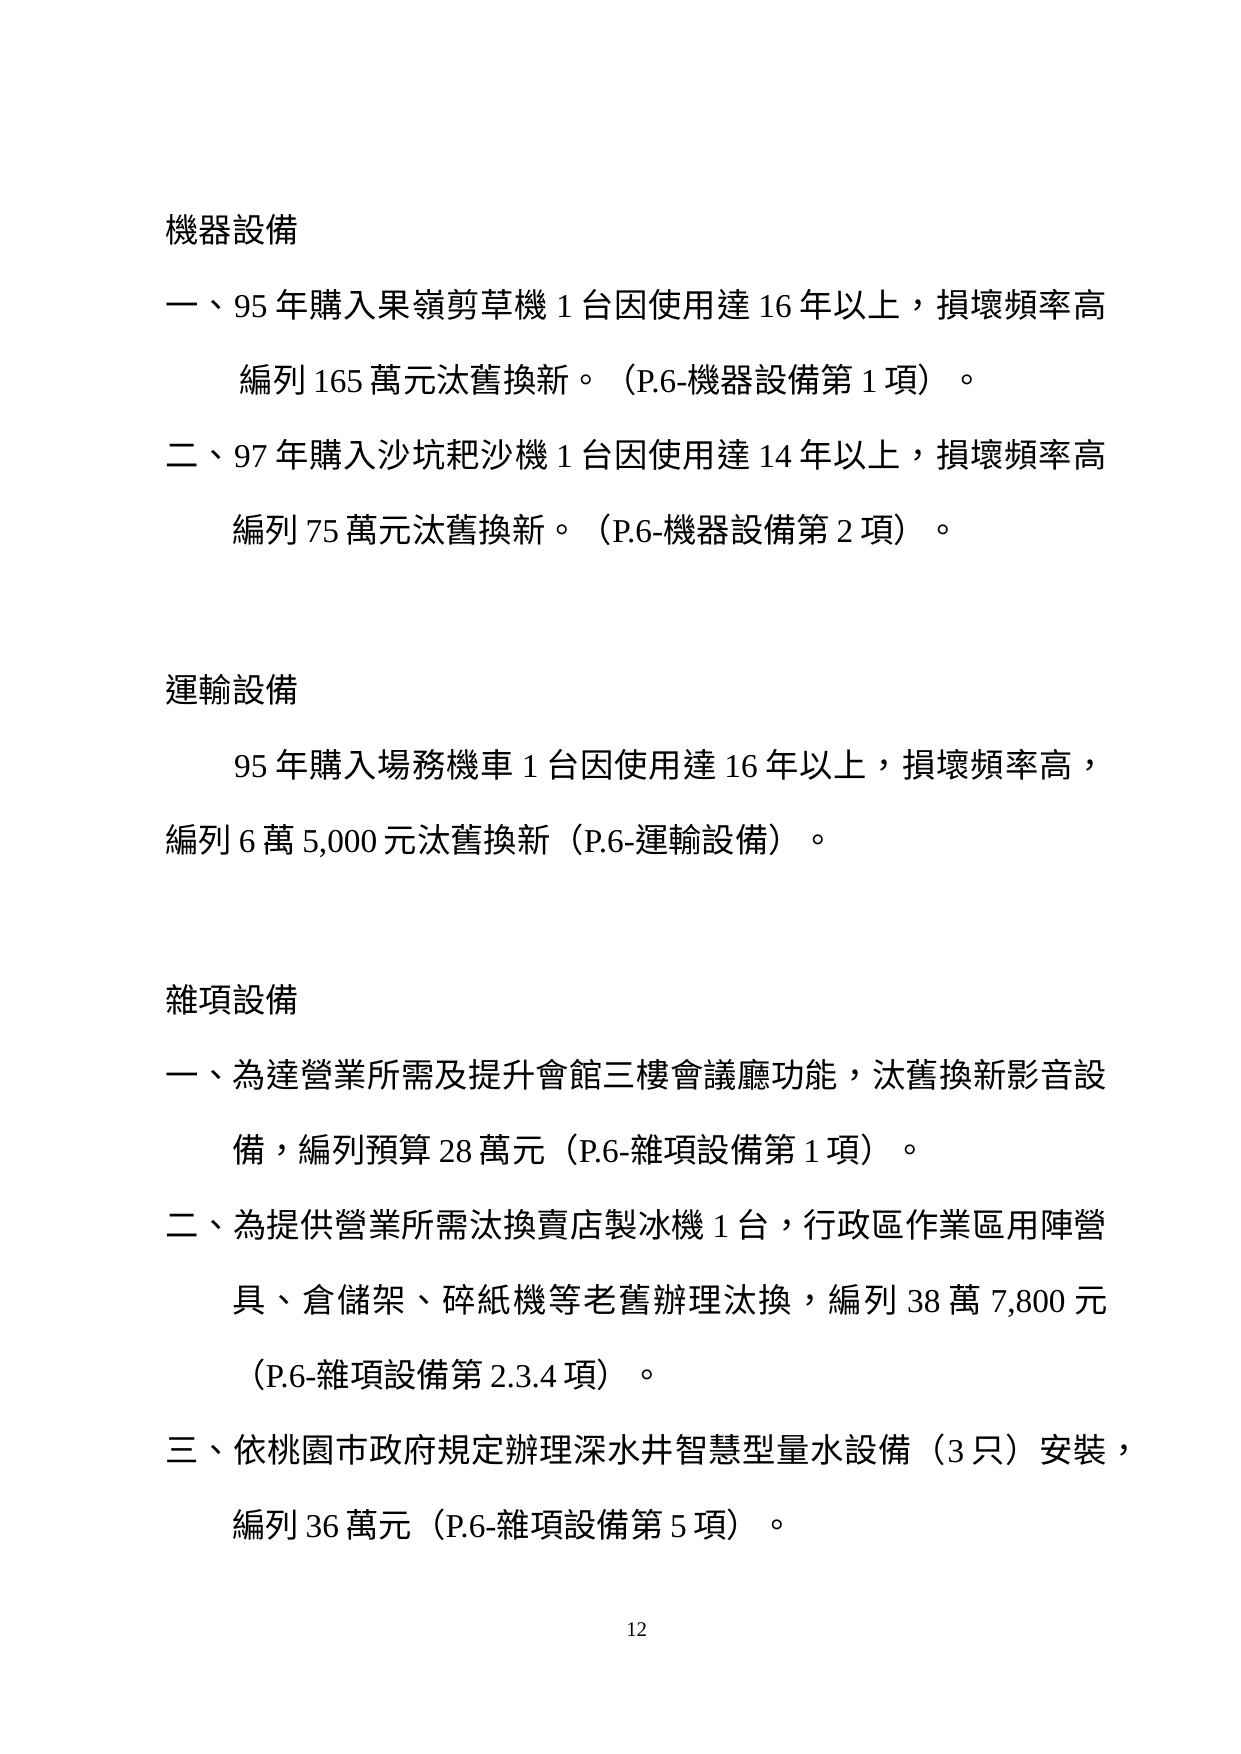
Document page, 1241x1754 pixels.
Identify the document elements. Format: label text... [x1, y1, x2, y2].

text 運輸設備 [165, 650, 1107, 725]
text 一、為達營業所需及提升會館三樓會議廳功能，汰舊換新影音設備，編列預算28萬元（P.6-雜項設備第1項）。 [165, 1035, 1107, 1185]
text 一、95年購入果嶺剪草機1台因使用達16年以上，損壞頻率高， 編列165萬元汰舊換新。（P.6-機器設備第1項）。 [165, 265, 1107, 415]
text 95年購入場務機車1台因使用達16年以上，損壞頻率高， 編列6萬5,000元汰舊換新（P.6-運輸設備）。 [165, 725, 1107, 875]
text 三、依桃園巿政府規定辦理深水井智慧型量水設備（3只）安裝，編列36萬元（P.6-雜項設備第5項）。 [165, 1410, 1107, 1560]
text 二、為提供營業所需汰換賣店製冰機1台，行政區作業區用陣營具、倉儲架、碎紙機等老舊辦理汰換，編列38萬7,800元（P.6-雜項設備第2.3.4項）。 [165, 1185, 1107, 1410]
text 二、97年購入沙坑耙沙機1台因使用達14年以上，損壞頻率高，編列75萬元汰舊換新。（P.6-機器設備第2項）。 [165, 415, 1107, 565]
text 機器設備 [165, 190, 1107, 265]
text 雜項設備 [165, 960, 1107, 1035]
